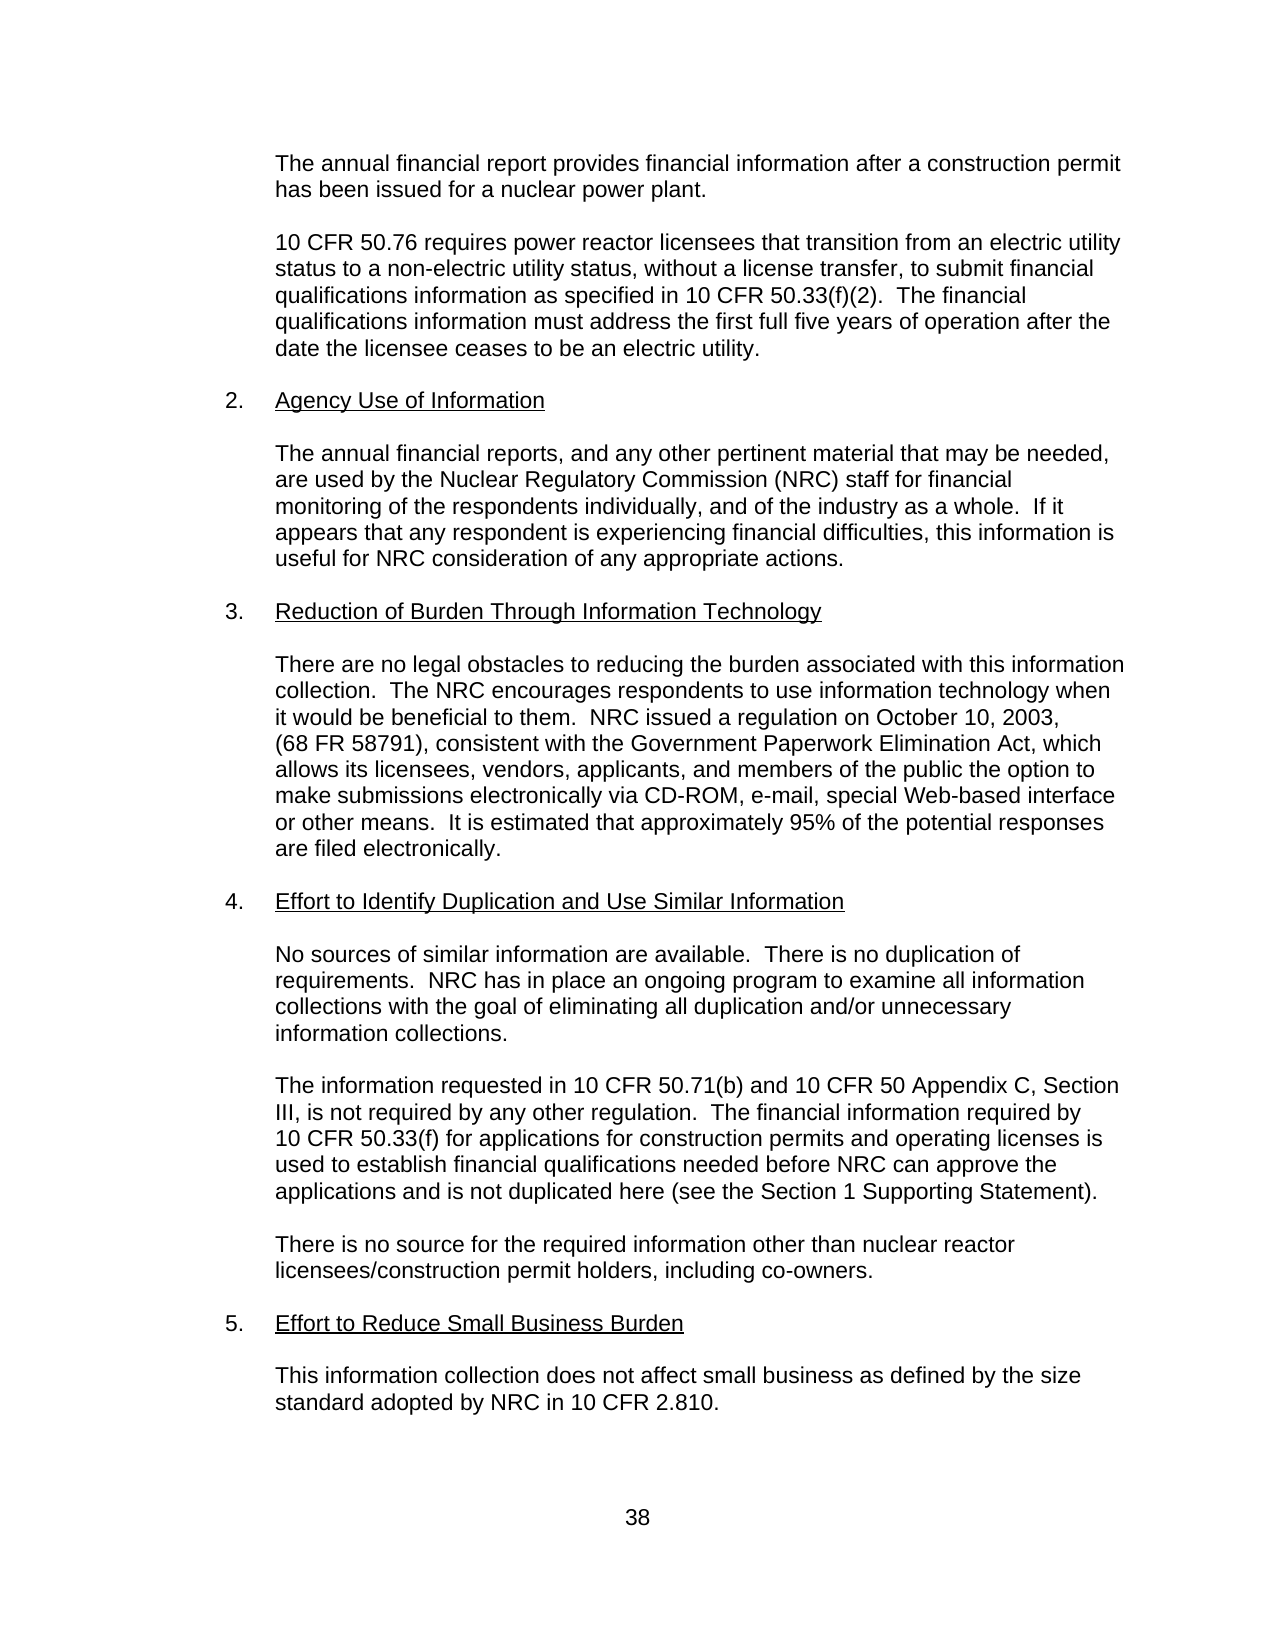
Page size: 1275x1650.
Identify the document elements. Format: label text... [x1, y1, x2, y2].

text No sources of similar information are available. There is no duplication of requirements. NRC has in place an ongoing program to examine all information collections with the goal of eliminating all duplication and/or unnecessary information collections. [275, 941, 1125, 1046]
text 3. Reduction of Burden Through Information Technology [225, 598, 1125, 624]
text This information collection does not affect small business as defined by the size standard adopted by NRC in 10 CFR 2.810. [275, 1362, 1125, 1415]
text 4. Effort to Identify Duplication and Use Similar Information [225, 888, 1125, 914]
text The annual financial reports, and any other pertinent material that may be needed, are used by the Nuclear Regulatory Commission (NRC) staff for financial monitoring of the respondents individually, and of the industry as a whole. If it appears that any respondent is experiencing financial difficulties, this information is useful for NRC consideration of any appropriate actions. [275, 440, 1125, 572]
text 2. Agency Use of Information [225, 387, 1125, 413]
text The annual financial report provides financial information after a construction permit has been issued for a nuclear power plant. [275, 150, 1125, 203]
text The information requested in 10 CFR 50.71(b) and 10 CFR 50 Appendix C, Section III, is not required by any other regulation. The financial information required by 10 CFR 50.33(f) for applications for construction permits and operating licenses is used to establish financial qualifications needed before NRC can approve the applications and is not duplicated here (see the Section 1 Supporting Statement). [275, 1072, 1125, 1204]
text 10 CFR 50.76 requires power reactor licensees that transition from an electric utility status to a non-electric utility status, without a license transfer, to submit financial qualifications information as specified in 10 CFR 50.33(f)(2). The financial qualifications information must address the first full five years of operation after the date the licensee ceases to be an electric utility. [275, 229, 1125, 361]
text There is no source for the required information other than nuclear reactor licensees/construction permit holders, including co-owners. [275, 1231, 1125, 1283]
text There are no legal obstacles to reducing the burden associated with this information collection. The NRC encourages respondents to use information technology when it would be beneficial to them. NRC issued a regulation on October 10, 2003, (68 FR 58791), consistent with the Government Paperwork Elimination Act, which allows its licensees, vendors, applicants, and members of the public the option to make submissions electronically via CD-ROM, e-mail, special Web-based interface or other means. It is estimated that approximately 95% of the potential responses are filed electronically. [275, 651, 1125, 862]
text 5. Effort to Reduce Small Business Burden [225, 1309, 1125, 1336]
